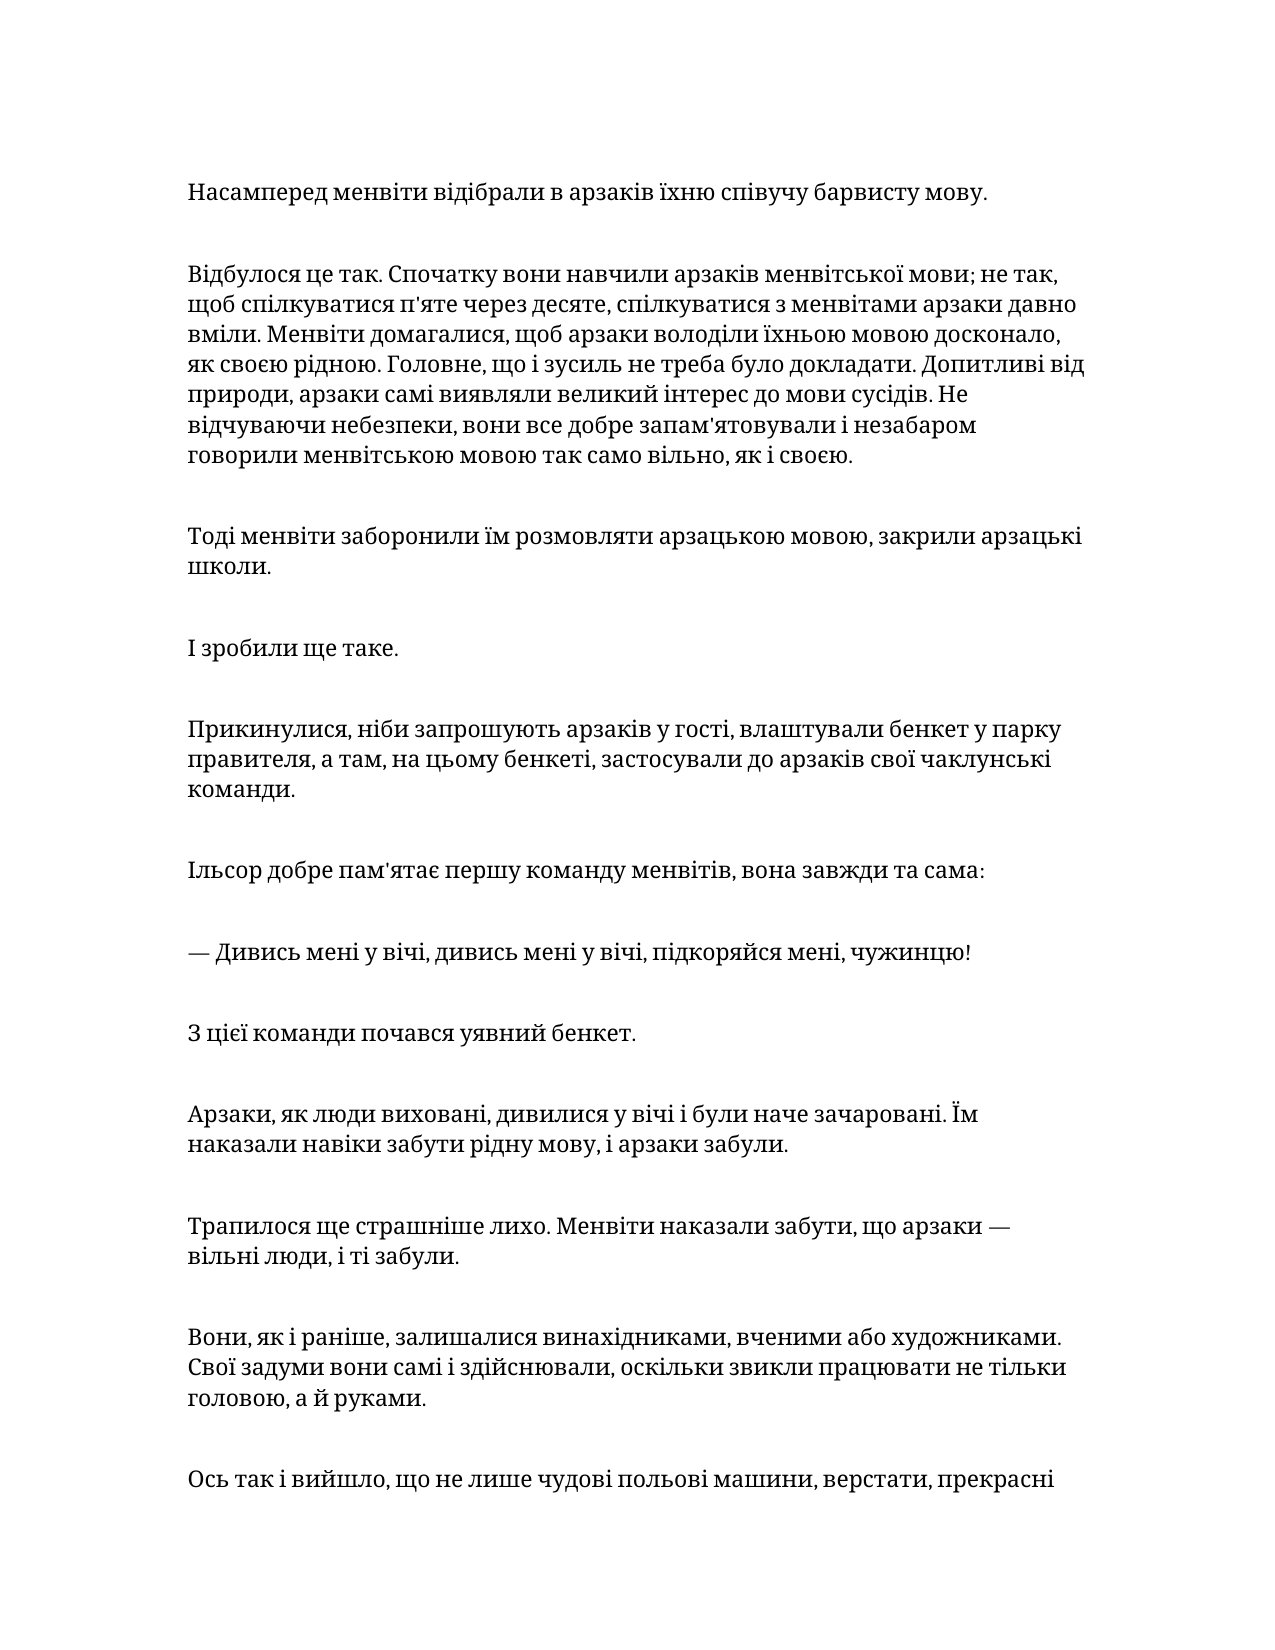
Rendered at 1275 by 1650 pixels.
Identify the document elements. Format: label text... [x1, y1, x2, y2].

text Вони, як і раніше, залишалися винахідниками, вченими або художниками. Свої задуми вони самі і здійснювали, оскільки звикли працювати не тільки головою, а й руками. [187, 1295, 1087, 1412]
text Насамперед менвіти відібрали в арзаків їхню співучу барвисту мову. [187, 150, 1087, 207]
text Прикинулися, ніби запрошують арзаків у гості, влаштували бенкет у парку правителя, а там, на цьому бенкеті, застосували до арзаків свої чаклунські команди. [187, 686, 1087, 803]
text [187, 1436, 1087, 1493]
text І зробили ще таке. [187, 605, 1087, 662]
text Ільсор добре пам'ятає першу команду менвітів, вона завжди та сама: [187, 828, 1087, 885]
text З цієї команди почався уявний бенкет. [187, 991, 1087, 1047]
text — Дивись мені у вічі, дивись мені у вічі, підкоряйся мені, чужинцю! [187, 909, 1087, 966]
text Відбулося це так. Спочатку вони навчили арзаків менвітської мови; не так, щоб спілкуватися п'яте через десяте, спілкуватися з менвітами арзаки давно вміли. Менвіти домагалися, щоб арзаки володіли їхньою мовою досконало, як своєю рідною. Головне, що і зусиль не треба було докладати. Допитливі від природи, арзаки самі виявляли великий інтерес до мови сусідів. Не відчуваючи небезпеки, вони все добре запам'ятовували і незабаром говорили менвітською мовою так само вільно, як і своєю. [187, 231, 1087, 469]
text Трапилося ще страшніше лихо. Менвіти наказали забути, що арзаки — вільні люди, і ті забули. [187, 1183, 1087, 1270]
text Тоді менвіти заборонили їм розмовляти арзацькою мовою, закрили арзацькі школи. [187, 494, 1087, 581]
text Арзаки, як люди виховані, дивилися у вічі і були наче зачаровані. Їм наказали навіки забути рідну мову, і арзаки забули. [187, 1072, 1087, 1159]
